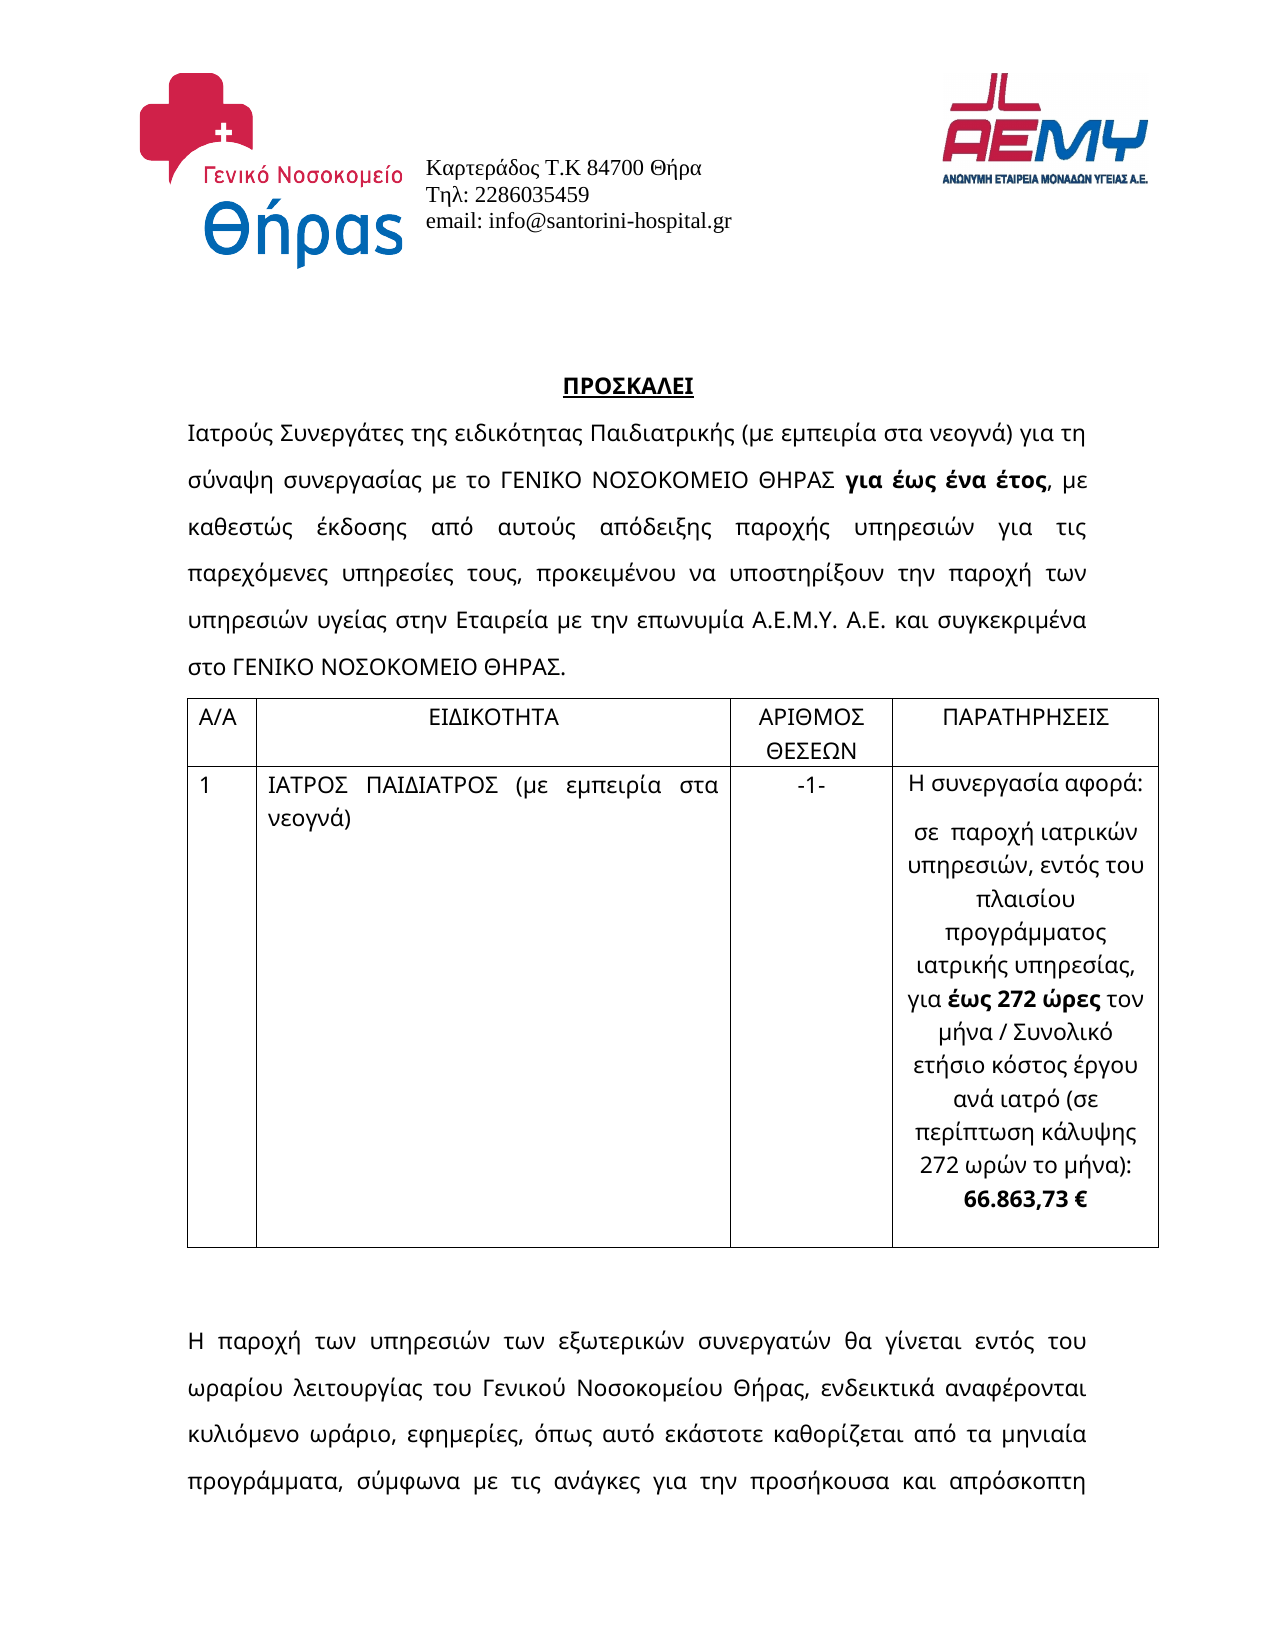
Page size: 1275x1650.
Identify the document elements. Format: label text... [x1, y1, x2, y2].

table_cell ΙΑΤΡΟΣ ΠΑΙΔΙΑΤΡΟΣ (με εμπειρία στα νεογνά) [257, 767, 730, 1247]
table_cell -1- [731, 767, 892, 1247]
text Ιατρούς Συνεργάτες της ειδικότητας Παιδιατρικής (με εμπειρία στα νεογνά) για τη σύναψη συνεργασίας με το ΓΕΝΙΚΟ ΝΟΣΟΚΟΜΕΙΟ ΘΗΡΑΣ για έως ένα έτος, με καθεστώς έκδοσης από αυτούς απόδειξης παροχής υπηρεσιών για τις παρεχόμενες υπηρεσίες τους, προκειμένου να υποστηρίξουν την παροχή των υπηρεσιών υγείας στην Εταιρεία με την επωνυμία Α.Ε.Μ.Υ. Α.Ε. και συγκεκριμένα στο ΓΕΝΙΚΟ ΝΟΣΟΚΟΜΕΙΟ ΘΗΡΑΣ. [187, 417, 1087, 682]
table_header ΠΑΡΑΤΗΡΗΣΕΙΣ [893, 699, 1158, 766]
table_cell Η συνεργασία αφορά: σε παροχή ιατρικών υπηρεσιών, εντός του πλαισίου προγράμματος ιατρικής υπηρεσίας, για έως 272 ώρες τον μήνα / Συνολικό ετήσιο κόστος έργου ανά ιατρό (σε περίπτωση κάλυψης 272 ωρών το μήνα): 66.863,73 € [893, 767, 1158, 1247]
table_header ΕΙΔΙΚΟΤΗΤΑ [257, 699, 730, 766]
table_header A/A [188, 699, 256, 766]
picture [139, 73, 403, 269]
picture [942, 73, 1149, 188]
table_cell 1 [188, 767, 256, 1247]
text ΠΡΟΣΚΑΛΕΙ [487, 370, 1087, 401]
table_header ΑΡΙΘΜΟΣ ΘΕΣΕΩΝ [731, 699, 892, 766]
